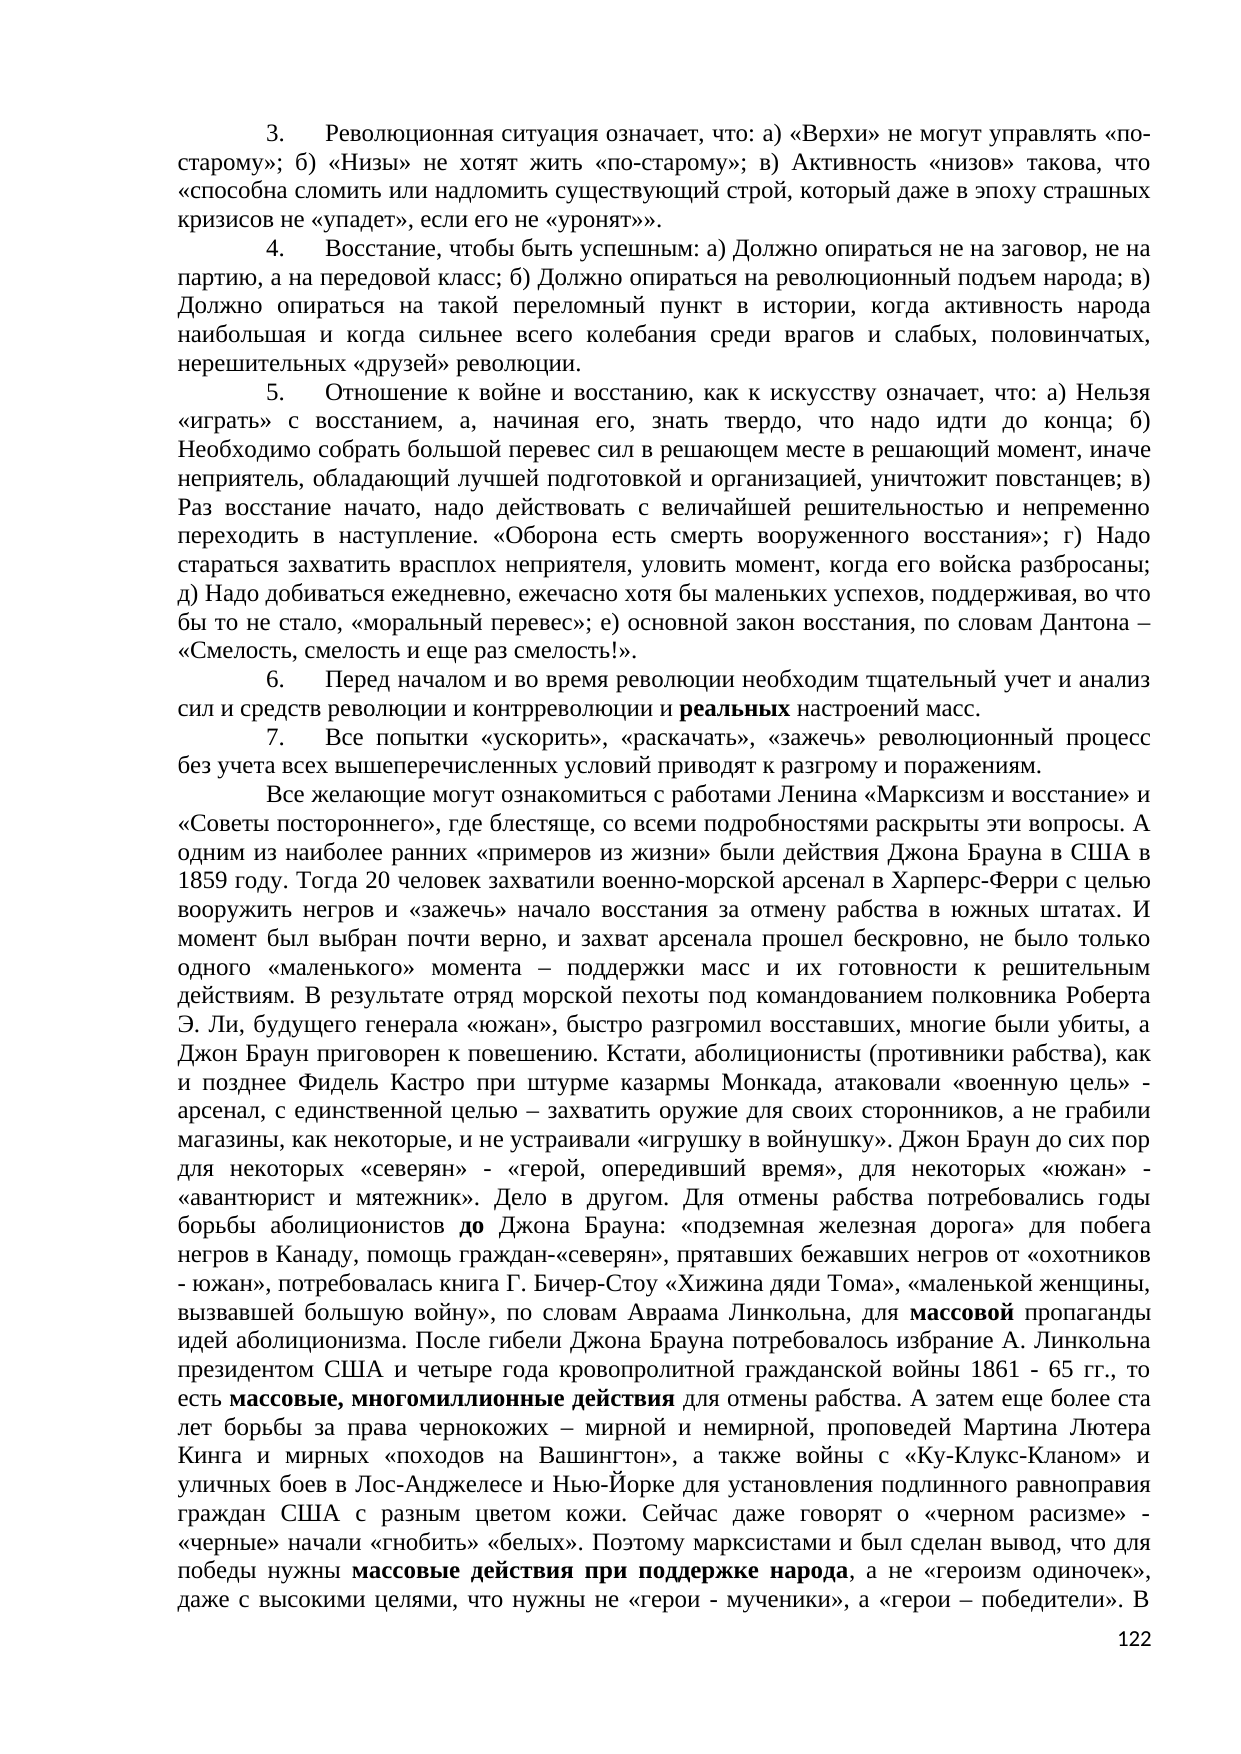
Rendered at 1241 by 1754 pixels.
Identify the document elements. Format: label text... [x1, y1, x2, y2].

list Все попытки «ускорить», «раскачать», «зажечь» революционный процесс без учета всех вышеперечисленных условий приводят к разгрому и поражениям. [177, 722, 1152, 779]
list Перед началом и во время революции необходим тщательный учет и анализ сил и средств революции и контрреволюции и реальных настроений масс. [177, 664, 1152, 722]
list Восстание, чтобы быть успешным: а) Должно опираться не на заговор, не на партию, а на передовой класс; б) Должно опираться на революционный подъем народа; в) Должно опираться на такой переломный пункт в истории, когда активность народа наибольшая и когда сильнее всего колебания среди врагов и слабых, половинчатых, нерешительных «друзей» революции. [177, 233, 1152, 377]
list Революционная ситуация означает, что: а) «Верхи» не могут управлять «по-старому»; б) «Низы» не хотят жить «по-старому»; в) Активность «низов» такова, что «способна сломить или надломить существующий строй, который даже в эпоху страшных кризисов не «упадет», если его не «уронят»». [177, 118, 1152, 233]
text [177, 779, 1152, 1613]
list Отношение к войне и восстанию, как к искусству означает, что: а) Нельзя «играть» с восстанием, а, начиная его, знать твердо, что надо идти до конца; б) Необходимо собрать большой перевес сил в решающем месте в решающий момент, иначе неприятель, обладающий лучшей подготовкой и организацией, уничтожит повстанцев; в) Раз восстание начато, надо действовать с величайшей решительностью и непременно переходить в наступление. «Оборона есть смерть вооруженного восстания»; г) Надо стараться захватить врасплох неприятеля, уловить момент, когда его войска разбросаны; д) Надо добиваться ежедневно, ежечасно хотя бы маленьких успехов, поддерживая, во что бы то не стало, «моральный перевес»; е) основной закон восстания, по словам Дантона – «Смелость, смелость и еще раз смелость!». [177, 377, 1152, 664]
